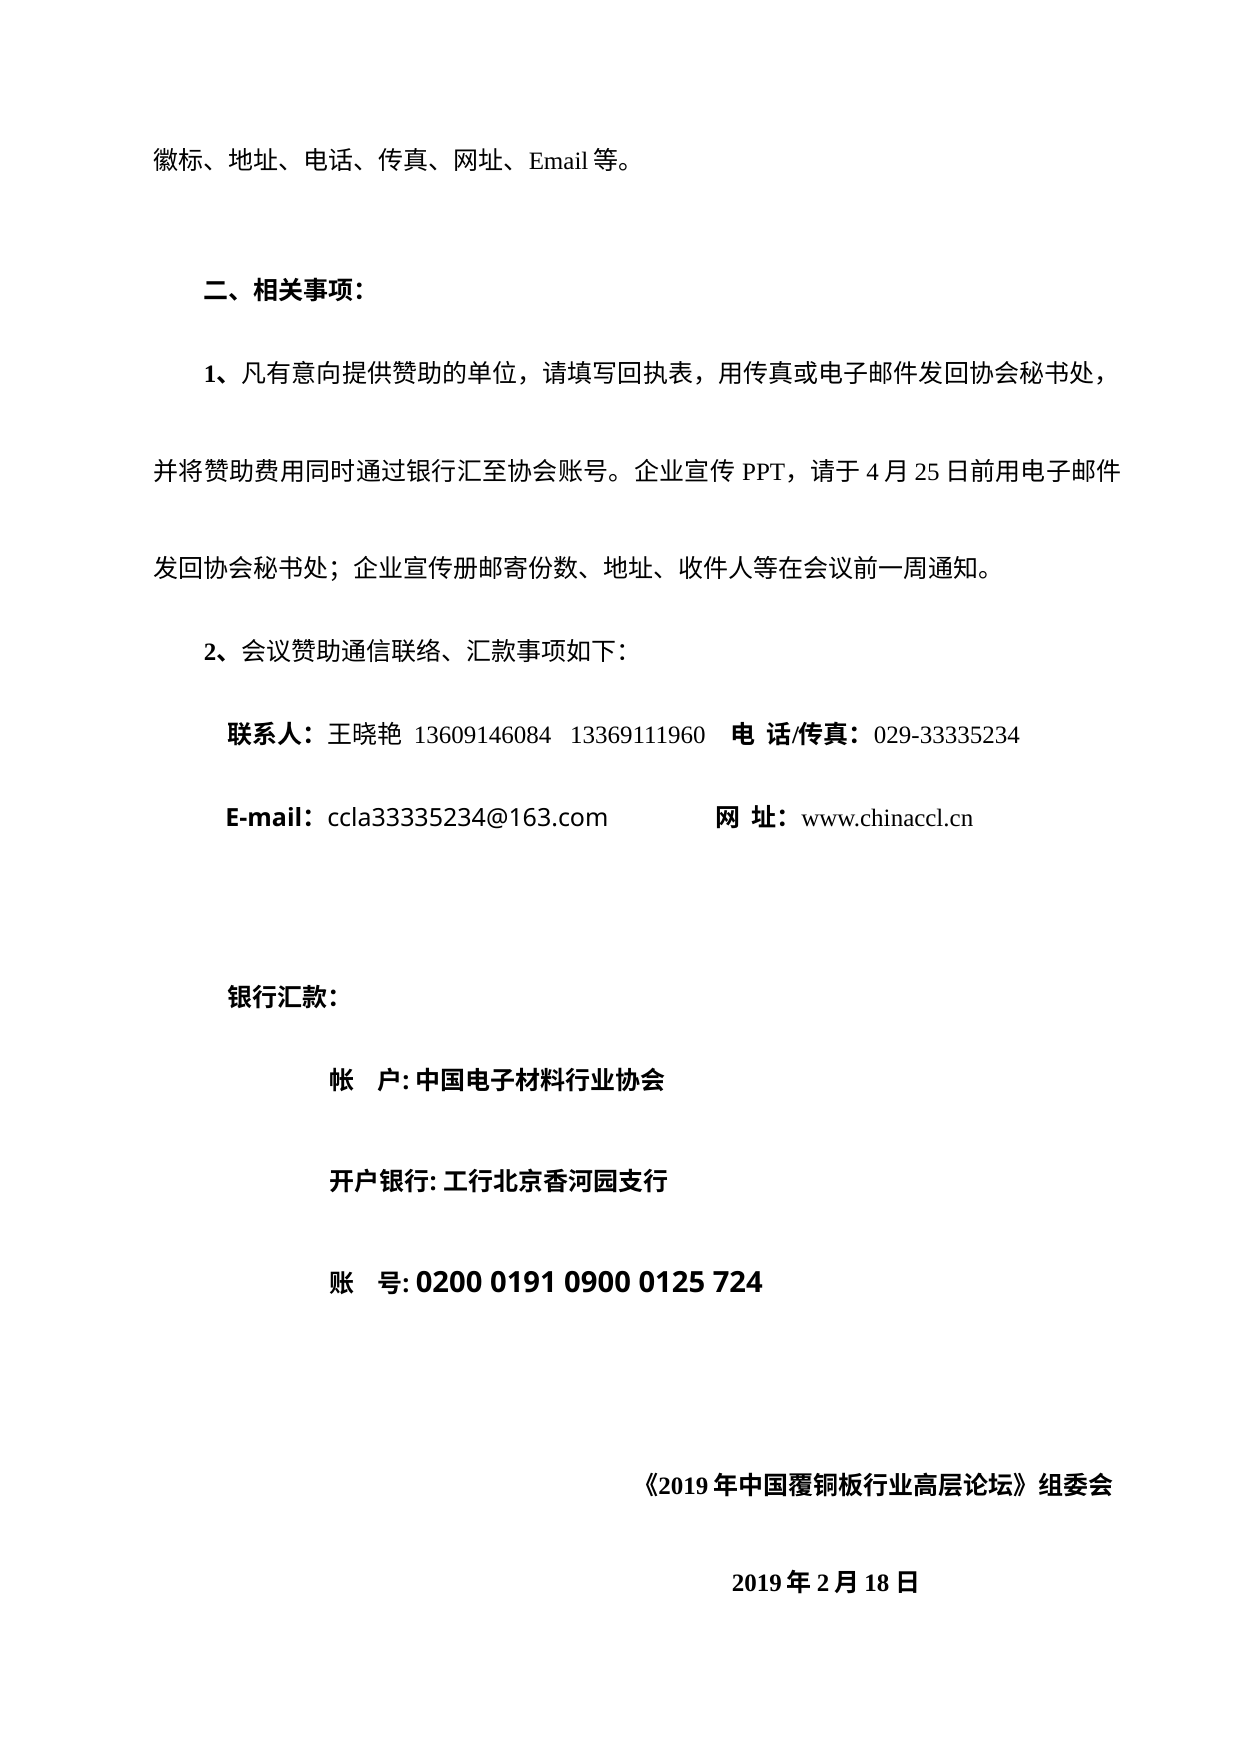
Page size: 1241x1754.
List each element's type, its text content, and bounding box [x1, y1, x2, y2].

text 《2019年中国覆铜板行业高层论坛》组委会 [153, 1451, 1122, 1516]
text 帐 户: 中国电子材料行业协会 [153, 1046, 1122, 1111]
text 二、相关事项： [153, 256, 1122, 321]
text 账 号: 0200 0191 0900 0125 724 [153, 1249, 1122, 1314]
text 2、会议赞助通信联络、汇款事项如下： [153, 617, 1122, 682]
text 1、凡有意向提供赞助的单位，请填写回执表，用传真或电子邮件发回协会秘书处，并将赞助费用同时通过银行汇至协会账号。企业宣传PPT，请于4月25日前用电子邮件发回协会秘书处；企业宣传册邮寄份数、地址、收件人等在会议前一周通知。 [153, 339, 1122, 599]
text 开户银行: 工行北京香河园支行 [153, 1147, 1122, 1212]
text 2019年2月18 日 [153, 1548, 1122, 1613]
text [153, 126, 1122, 191]
text 联系人：王晓艳 13609146084 13369111960 电 话/传真：029-33335234 [153, 700, 1122, 765]
text E-mail：ccla33335234@163.com 网 址：www.chinaccl.cn [153, 783, 1122, 848]
text 银行汇款： [153, 963, 1122, 1028]
